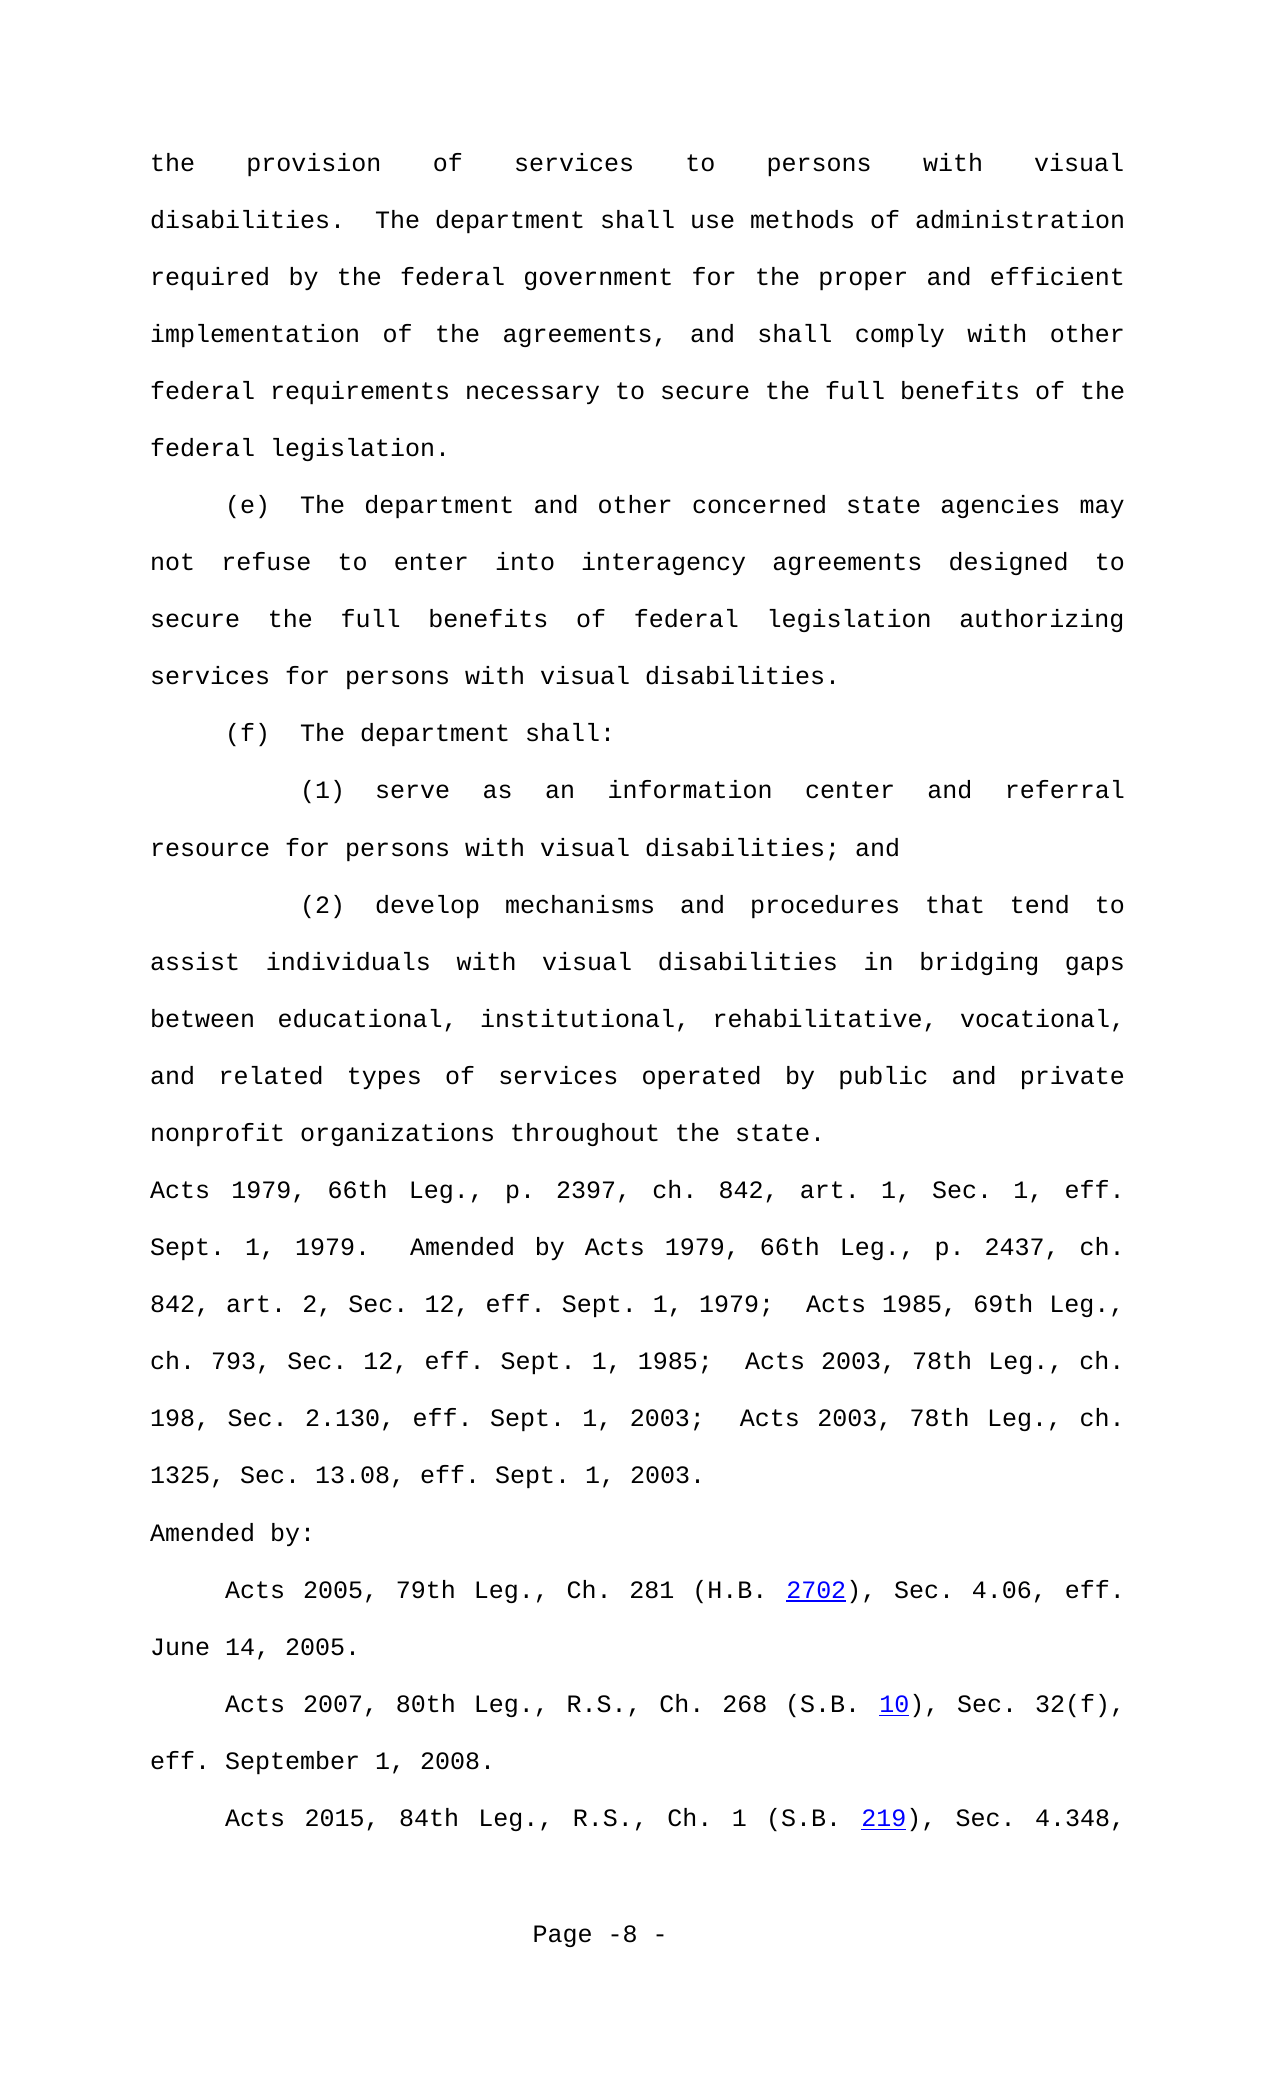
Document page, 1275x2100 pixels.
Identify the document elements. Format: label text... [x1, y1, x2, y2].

text (2) develop mechanisms and procedures that tend to assist individuals with visual disabilities in bridging gaps between educational, institutional, rehabilitative, vocational, and related types of services operated by public and private nonprofit organizations throughout the state. [150, 892, 1125, 1149]
text (1) serve as an information center and referral resource for persons with visual disabilities; and [150, 778, 1125, 863]
text Acts 2007, 80th Leg., R.S., Ch. 268 (S.B. 10), Sec. 32(f), eff. September 1, 2008. [150, 1691, 1125, 1777]
text (e) The department and other concerned state agencies may not refuse to enter into interagency agreements designed to secure the full benefits of federal legislation authorizing services for persons with visual disabilities. [150, 492, 1125, 692]
text (f) The department shall: [150, 721, 1125, 749]
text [150, 150, 1125, 464]
text Amended by: [150, 1520, 1125, 1548]
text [150, 1805, 1125, 1834]
text Acts 1979, 66th Leg., p. 2397, ch. 842, art. 1, Sec. 1, eff. Sept. 1, 1979. Amended by Acts 1979, 66th Leg., p. 2437, ch. 842, art. 2, Sec. 12, eff. Sept. 1, 1979; Acts 1985, 69th Leg., ch. 793, Sec. 12, eff. Sept. 1, 1985; Acts 2003, 78th Leg., ch. 198, Sec. 2.130, eff. Sept. 1, 2003; Acts 2003, 78th Leg., ch. 1325, Sec. 13.08, eff. Sept. 1, 2003. [150, 1177, 1125, 1491]
text Acts 2005, 79th Leg., Ch. 281 (H.B. 2702), Sec. 4.06, eff. June 14, 2005. [150, 1577, 1125, 1663]
